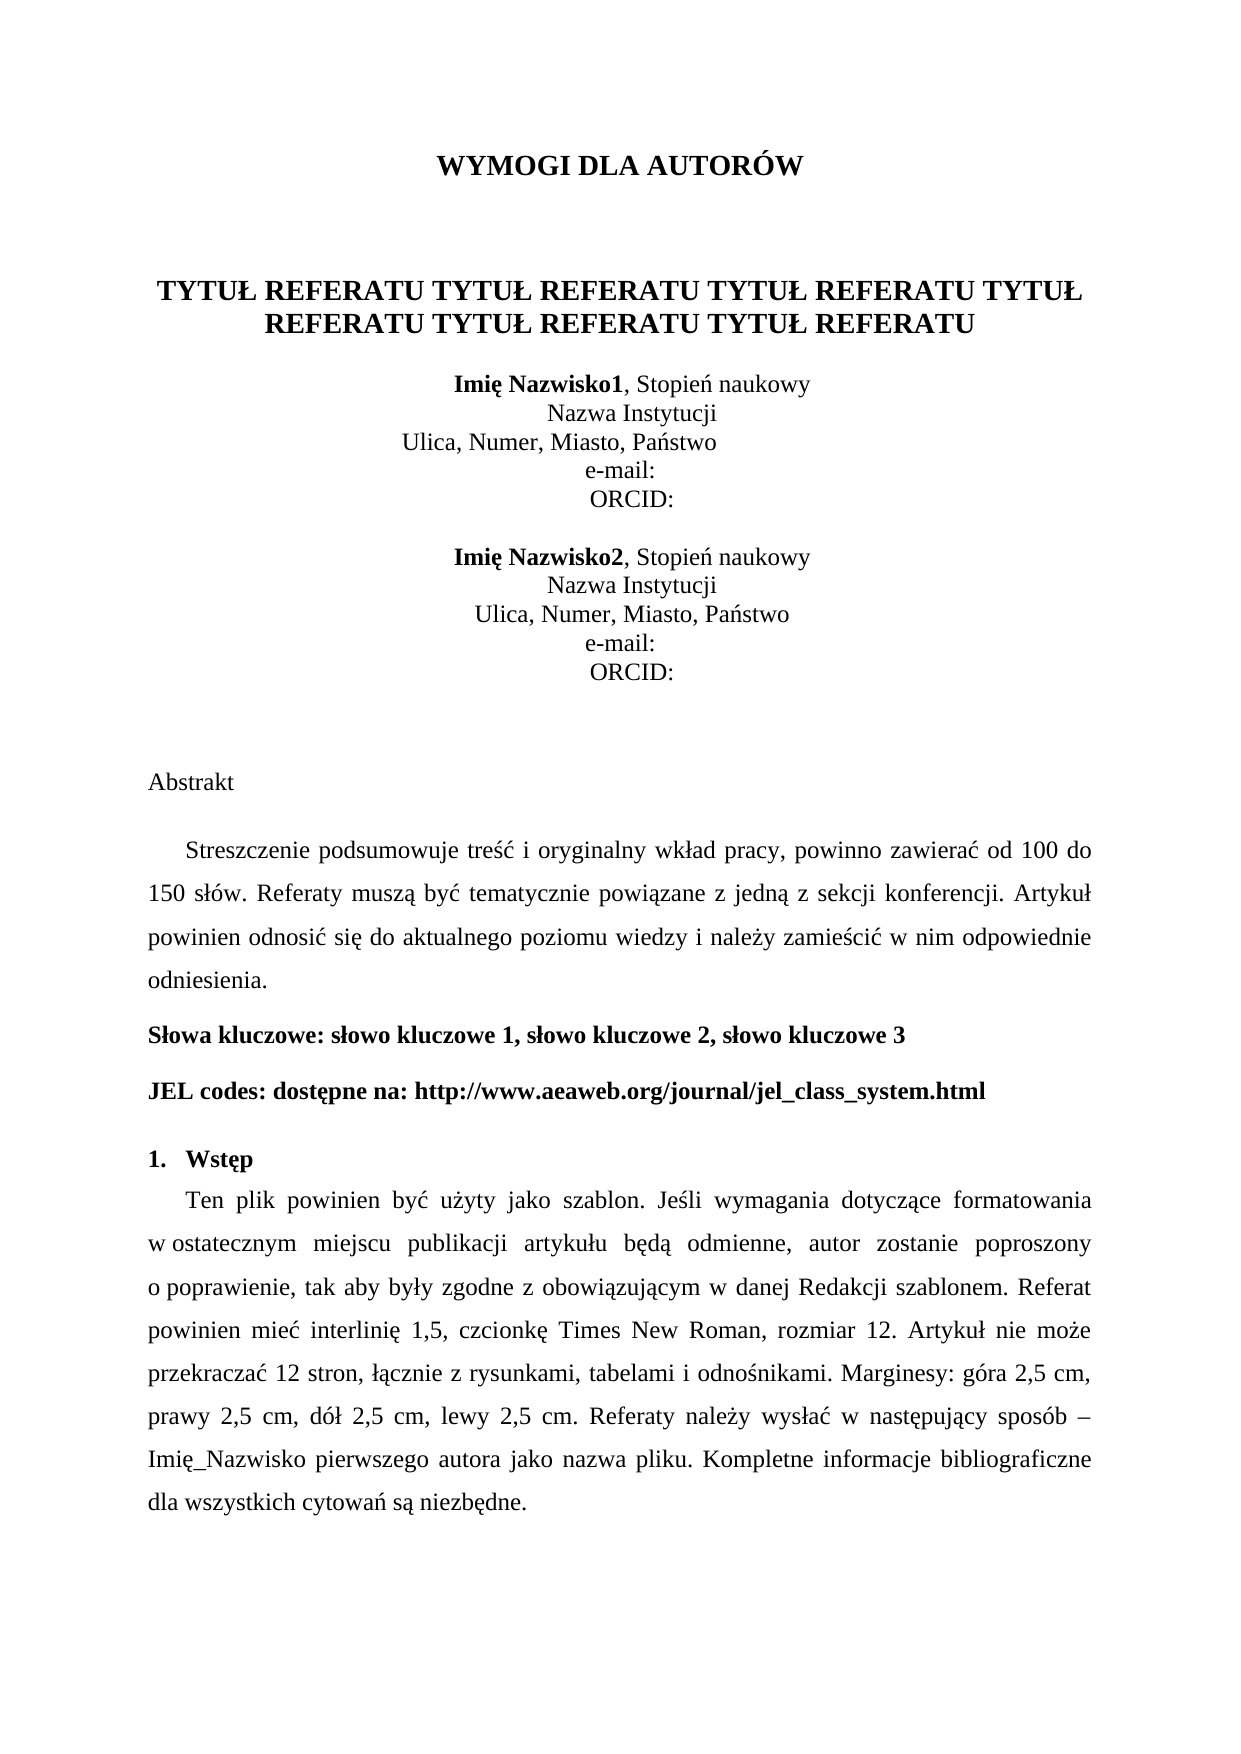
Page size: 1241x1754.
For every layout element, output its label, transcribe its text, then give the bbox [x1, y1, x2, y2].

text Imię Nazwisko2, Stopień naukowy [148, 542, 1093, 571]
title WYMOGI DLA AUTORÓW [148, 148, 1093, 181]
text Imię Nazwisko1, Stopień naukowy [148, 369, 1093, 398]
subtitle JEL codes: dostępne na: http://www.aeaweb.org/journal/jel_class_system.html [148, 1076, 1093, 1105]
text Streszczenie podsumowuje treść i oryginalny wkład pracy, powinno zawierać od 100 do 150 słów. Referaty muszą być tematycznie powiązane z jedną z sekcji konferencji. Artykuł powinien odnosić się do aktualnego poziomu wiedzy i należy zamieścić w nim odpowiednie odniesienia. [148, 835, 1093, 993]
text Ten plik powinien być użyty jako szablon. Jeśli wymagania dotyczące formatowania w ostatecznym miejscu publikacji artykułu będą odmienne, autor zostanie poproszony o poprawienie, tak aby były zgodne z obowiązującym w danej Redakcji szablonem. Referat powinien mieć interlinię 1,5, czcionkę Times New Roman, rozmiar 12. Artykuł nie może przekraczać 12 stron, łącznie z rysunkami, tabelami i odnośnikami. Marginesy: góra 2,5 cm, prawy 2,5 cm, dół 2,5 cm, lewy 2,5 cm. Referaty należy wysłać w następujący sposób – Imię_Nazwisko pierwszego autora jako nazwa pliku. Kompletne informacje bibliograficzne dla wszystkich cytowań są niezbędne. [148, 1185, 1093, 1516]
subtitle Słowa kluczowe: słowo kluczowe 1, słowo kluczowe 2, słowo kluczowe 3 [148, 1020, 1093, 1049]
text Nazwa Instytucji [148, 571, 1093, 599]
subtitle Abstrakt [148, 767, 1093, 796]
text Ulica, Numer, Miasto, Państwo e-mail: [148, 427, 1093, 484]
text ORCID: [148, 484, 1093, 513]
text Nazwa Instytucji [148, 398, 1093, 427]
text ORCID: [148, 657, 1093, 686]
text Ulica, Numer, Miasto, Państwo e-mail: [148, 599, 1093, 657]
text Wstęp [148, 1144, 1093, 1173]
title Tytuł referatu Tytuł referatu Tytuł referatu Tytuł referatu Tytuł referatu Tytuł referatu [148, 273, 1093, 340]
